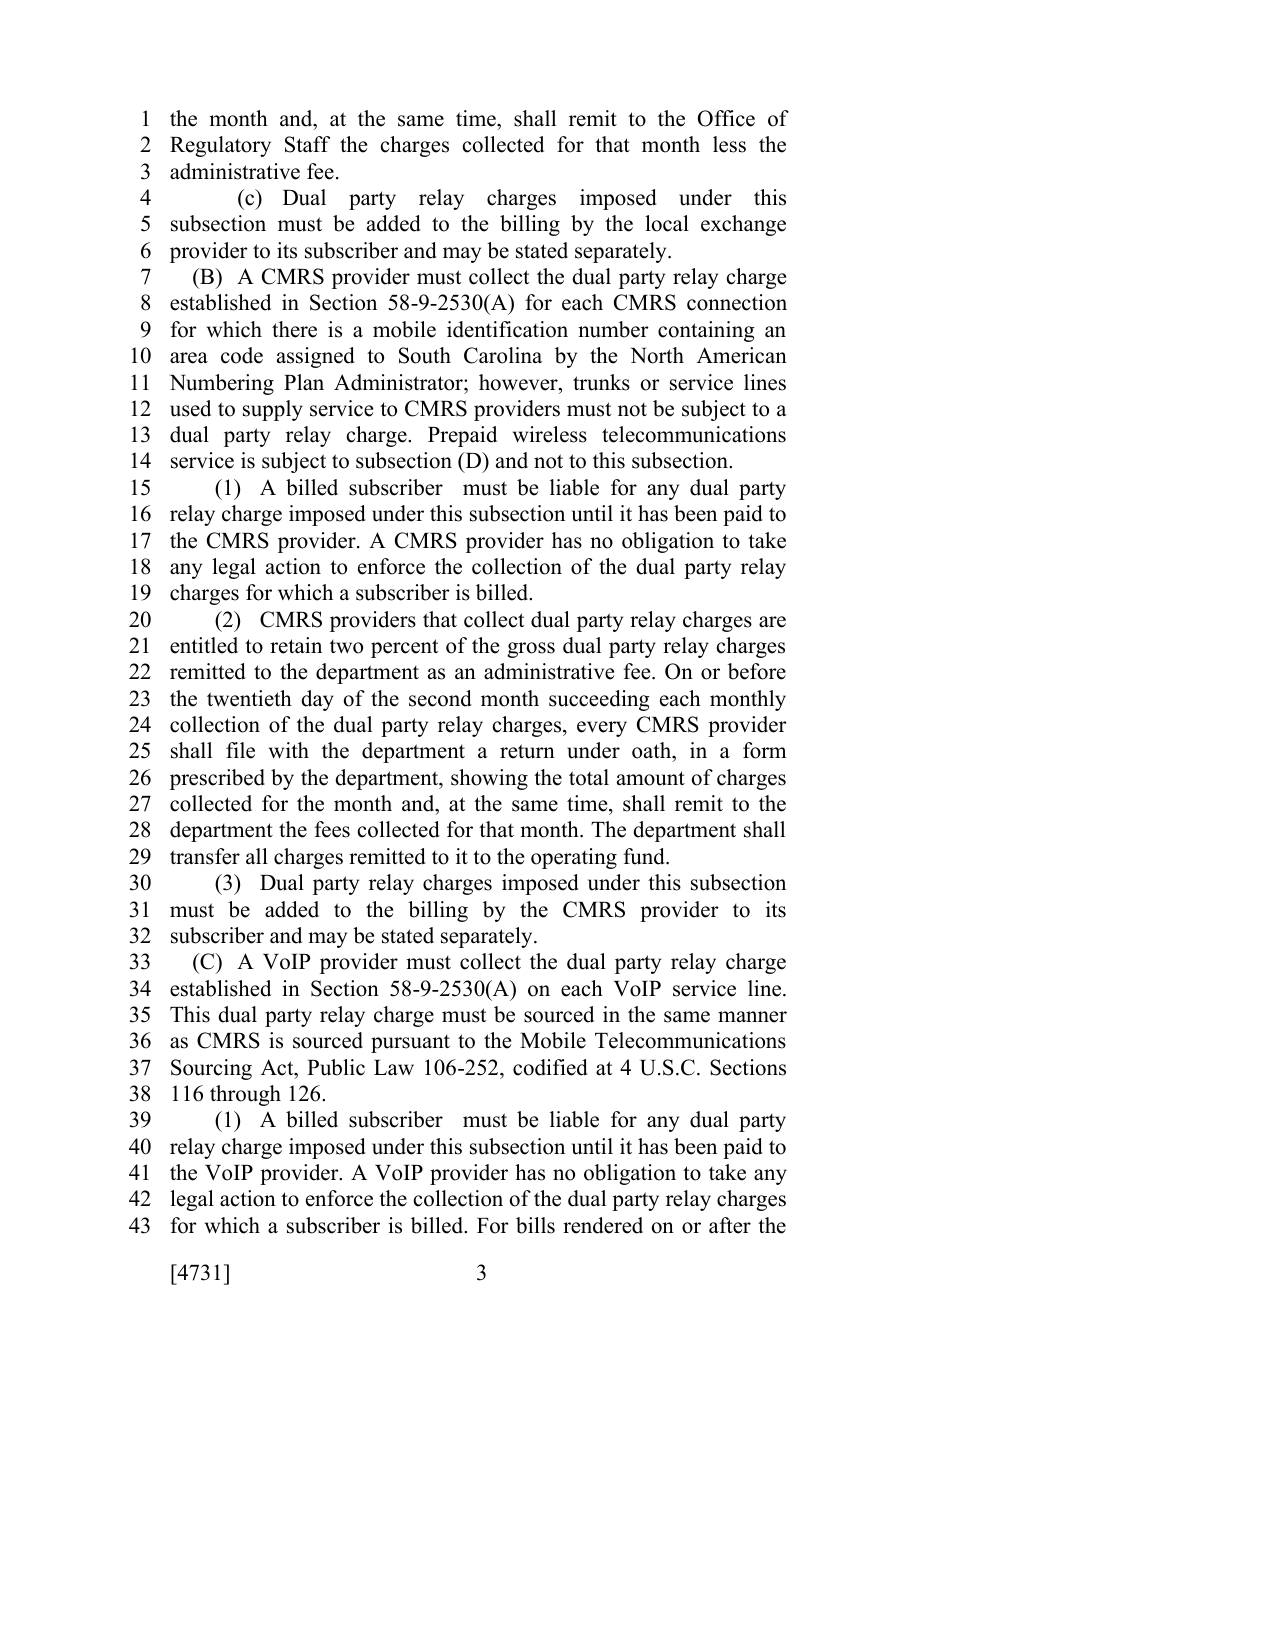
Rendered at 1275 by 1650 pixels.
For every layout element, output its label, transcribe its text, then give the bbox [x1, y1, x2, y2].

text (2) CMRS providers that collect dual party relay charges are entitled to retain two percent of the gross dual party relay charges remitted to the department as an administrative fee. On or before the twentieth day of the second month succeeding each monthly collection of the dual party relay charges, every CMRS provider shall file with the department a return under oath, in a form prescribed by the department, showing the total amount of charges collected for the month and, at the same time, shall remit to the department the fees collected for that month. The department shall transfer all charges remitted to it to the operating fund. [169, 606, 787, 869]
text (3) Dual party relay charges imposed under this subsection must be added to the billing by the CMRS provider to its subscriber and may be stated separately. [169, 869, 787, 948]
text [169, 105, 787, 184]
text (c) Dual party relay charges imposed under this subsection must be added to the billing by the local exchange provider to its subscriber and may be stated separately. [169, 184, 787, 263]
text (1) A billed subscriber must be liable for any dual party relay charge imposed under this subsection until it has been paid to the CMRS provider. A CMRS provider has no obligation to take any legal action to enforce the collection of the dual party relay charges for which a subscriber is billed. [169, 474, 787, 606]
text (C) A VoIP provider must collect the dual party relay charge established in Section 58-9-2530(A) on each VoIP service line. This dual party relay charge must be sourced in the same manner as CMRS is sourced pursuant to the Mobile Telecommunications Sourcing Act, Public Law 106-252, codified at 4 U.S.C. Sections 116 through 126. [169, 948, 787, 1106]
text (B) A CMRS provider must collect the dual party relay charge established in Section 58-9-2530(A) for each CMRS connection for which there is a mobile identification number containing an area code assigned to South Carolina by the North American Numbering Plan Administrator; however, trunks or service lines used to supply service to CMRS providers must not be subject to a dual party relay charge. Prepaid wireless telecommunications service is subject to subsection (D) and not to this subsection. [169, 263, 787, 474]
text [169, 1106, 787, 1238]
